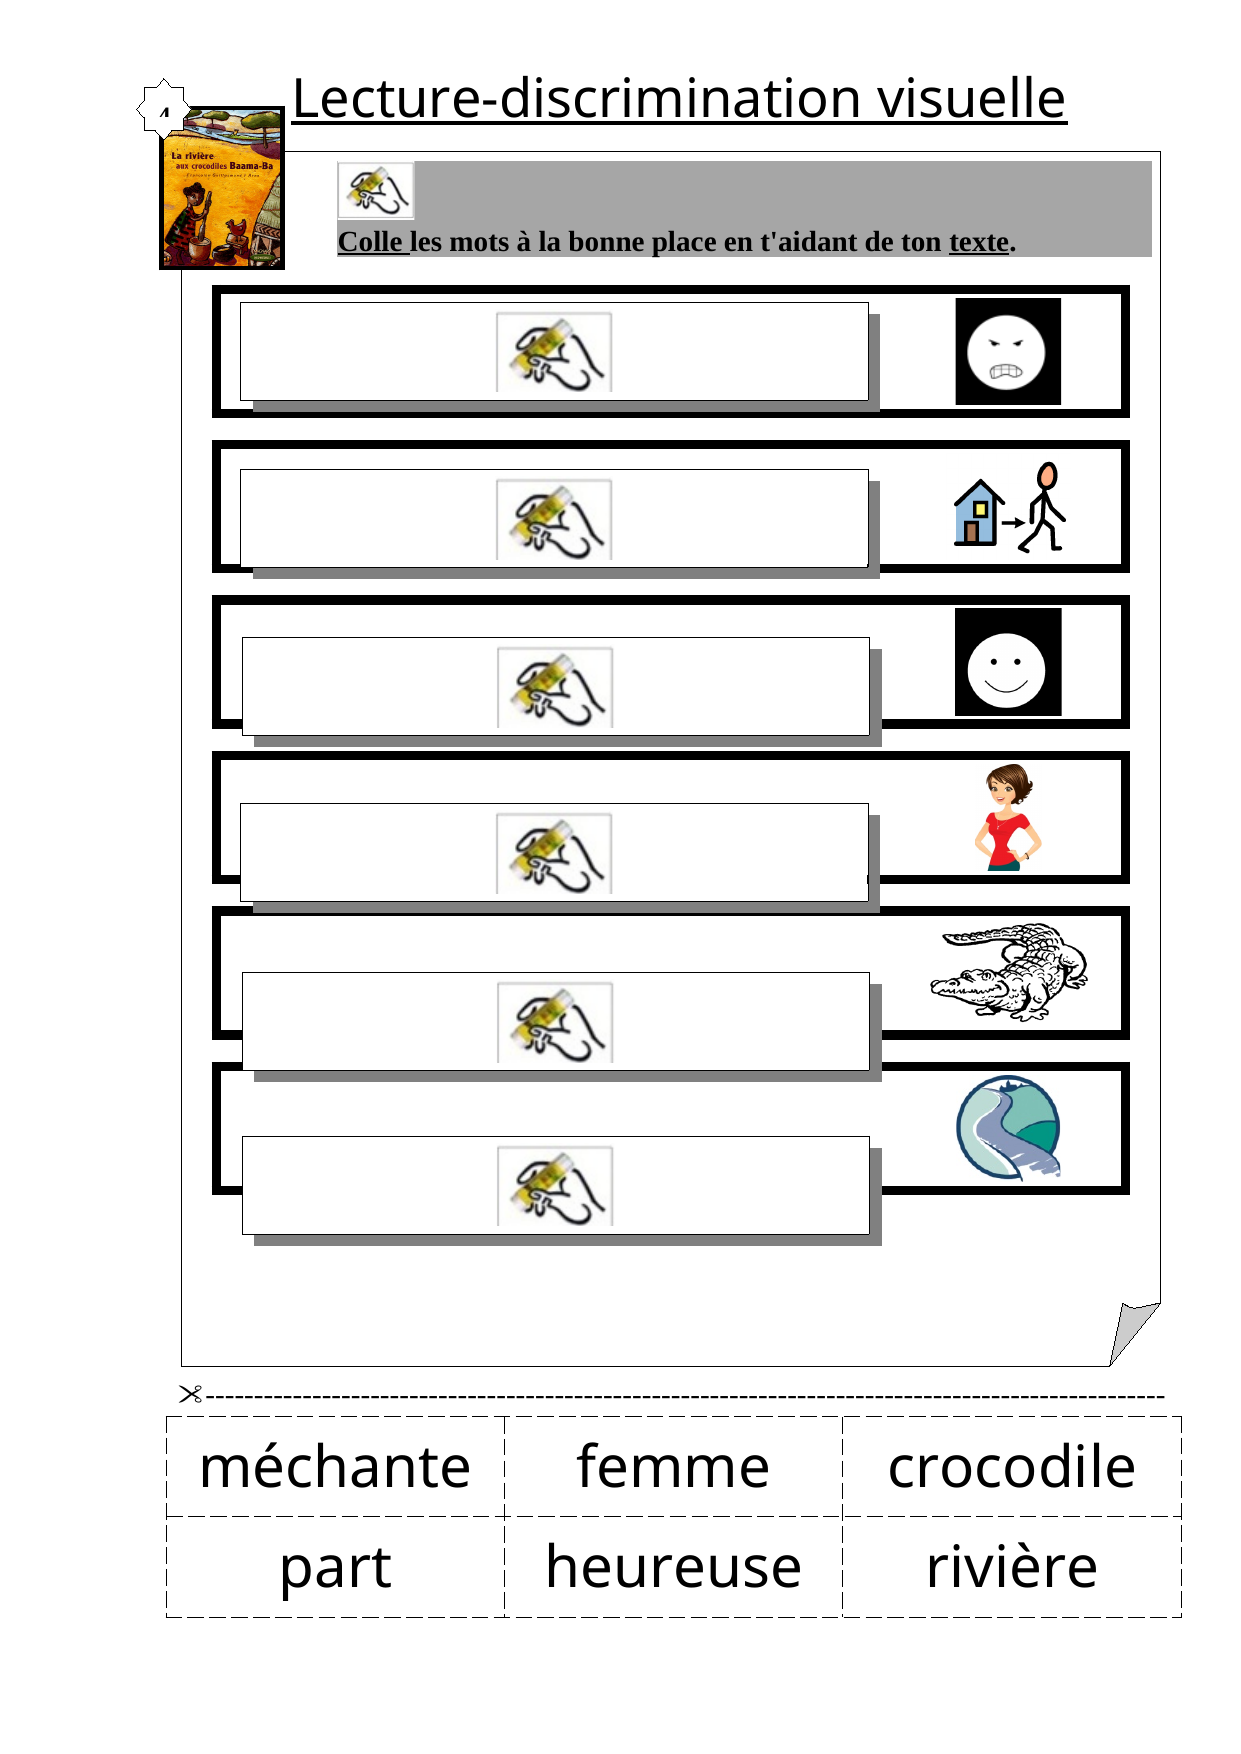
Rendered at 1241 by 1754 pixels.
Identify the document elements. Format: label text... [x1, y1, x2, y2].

picture [337, 160, 415, 220]
picture [927, 919, 1089, 1026]
table_header crocodile [843, 1416, 1181, 1516]
picture [955, 298, 1062, 405]
picture [164, 110, 280, 266]
picture [975, 764, 1042, 871]
picture [495, 810, 613, 894]
picture [956, 1075, 1061, 1182]
picture [496, 979, 615, 1063]
table_cell rivière [843, 1516, 1181, 1617]
picture [495, 309, 613, 392]
picture [496, 644, 615, 728]
picture [496, 1143, 615, 1226]
text Lecture-discrimination visuelle [177, 59, 1181, 133]
picture [946, 453, 1071, 560]
table_cell heureuse [504, 1516, 843, 1617]
picture [495, 476, 613, 560]
text --------------------------------------------------------------------------------------------------- [177, 1377, 1181, 1411]
table_header femme [504, 1416, 843, 1516]
picture [955, 608, 1062, 716]
table_cell part [166, 1516, 504, 1617]
table_header méchante [166, 1416, 504, 1516]
